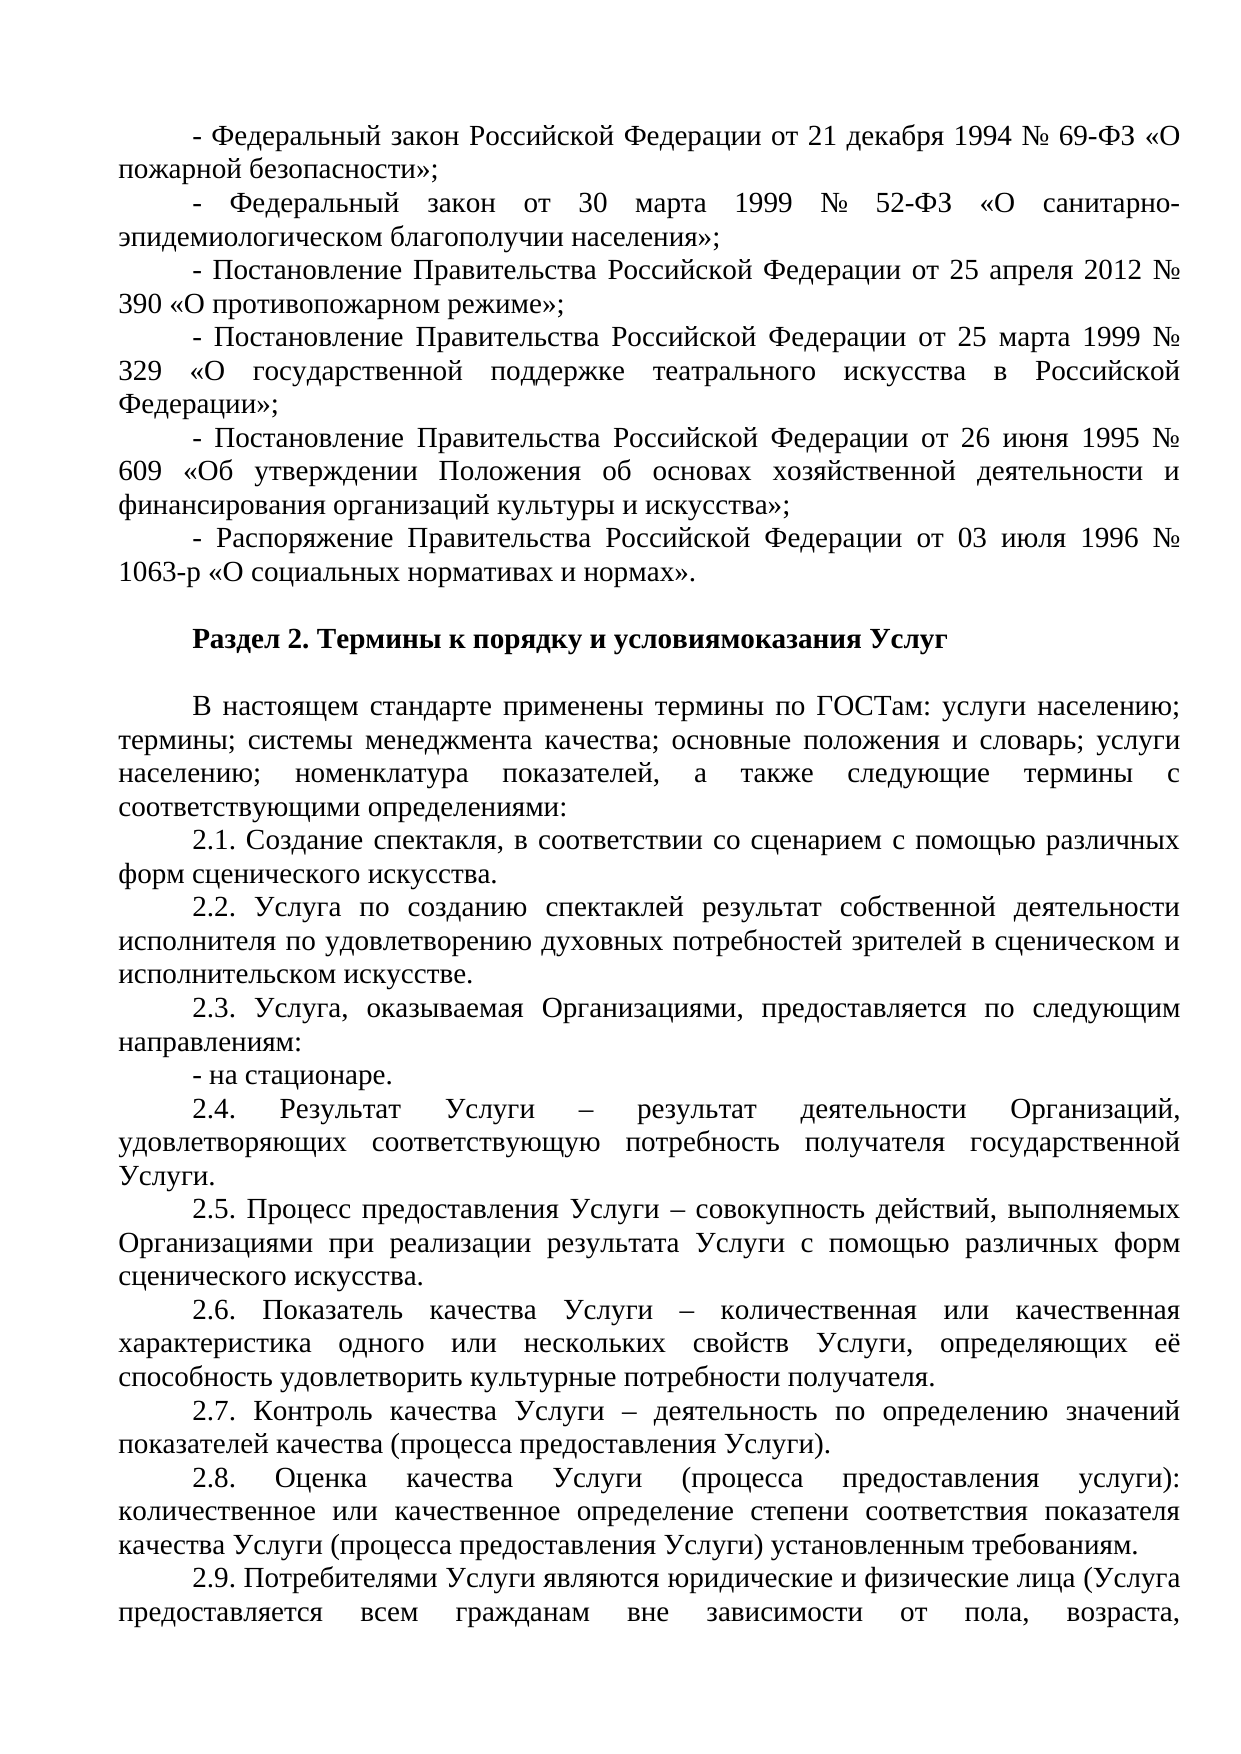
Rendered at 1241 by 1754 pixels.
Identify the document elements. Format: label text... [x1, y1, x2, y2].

text - на стационаре. [118, 1057, 1181, 1091]
text 2.1. Создание спектакля, в соответствии со сценарием с помощью различных форм сценического искусства. [118, 822, 1181, 889]
text 2.2. Услуга по созданию спектаклей результат собственной деятельности исполнителя по удовлетворению духовных потребностей зрителей в сценическом и исполнительском искусстве. [118, 889, 1181, 990]
text 2.8. Оценка качества Услуги (процесса предоставления услуги): количественное или качественное определение степени соответствия показателя качества Услуги (процесса предоставления Услуги) установленным требованиям. [118, 1460, 1181, 1560]
text 2.5. Процесс предоставления Услуги – совокупность действий, выполняемых Организациями при реализации результата Услуги с помощью различных форм сценического искусства. [118, 1191, 1181, 1292]
text - Распоряжение Правительства Российской Федерации от 03 июля 1996 № 1063-р «О социальных нормативах и нормах». [118, 521, 1181, 588]
text 2.4. Результат Услуги – результат деятельности Организаций, удовлетворяющих соответствующую потребность получателя государственной Услуги. [118, 1091, 1181, 1191]
text - Постановление Правительства Российской Федерации от 26 июня 1995 № 609 «Об утверждении Положения об основах хозяйственной деятельности и финансирования организаций культуры и искусства»; [118, 420, 1181, 521]
text 2.7. Контроль качества Услуги – деятельность по определению значений показателей качества (процесса предоставления Услуги). [118, 1393, 1181, 1460]
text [118, 1560, 1181, 1627]
text В настоящем стандарте применены термины по ГОСТам: услуги населению; термины; системы менеджмента качества; основные положения и словарь; услуги населению; номенклатура показателей, а также следующие термины с соответствующими определениями: [118, 688, 1181, 822]
text - Федеральный закон Российской Федерации от 21 декабря 1994 № 69-ФЗ «О пожарной безопасности»; [118, 118, 1181, 185]
text - Постановление Правительства Российской Федерации от 25 апреля 2012 № 390 «О противопожарном режиме»; [118, 252, 1181, 319]
text 2.6. Показатель качества Услуги – количественная или качественная характеристика одного или нескольких свойств Услуги, определяющих её способность удовлетворить культурные потребности получателя. [118, 1292, 1181, 1393]
text Раздел 2. Термины к порядку и условиямоказания Услуг [118, 621, 1181, 655]
text 2.3. Услуга, оказываемая Организациями, предоставляется по следующим направлениям: [118, 990, 1181, 1057]
text - Федеральный закон от 30 марта 1999 № 52-ФЗ «О санитарно-эпидемиологическом благополучии населения»; [118, 185, 1181, 252]
text - Постановление Правительства Российской Федерации от 25 марта 1999 № 329 «О государственной поддержке театрального искусства в Российской Федерации»; [118, 319, 1181, 420]
